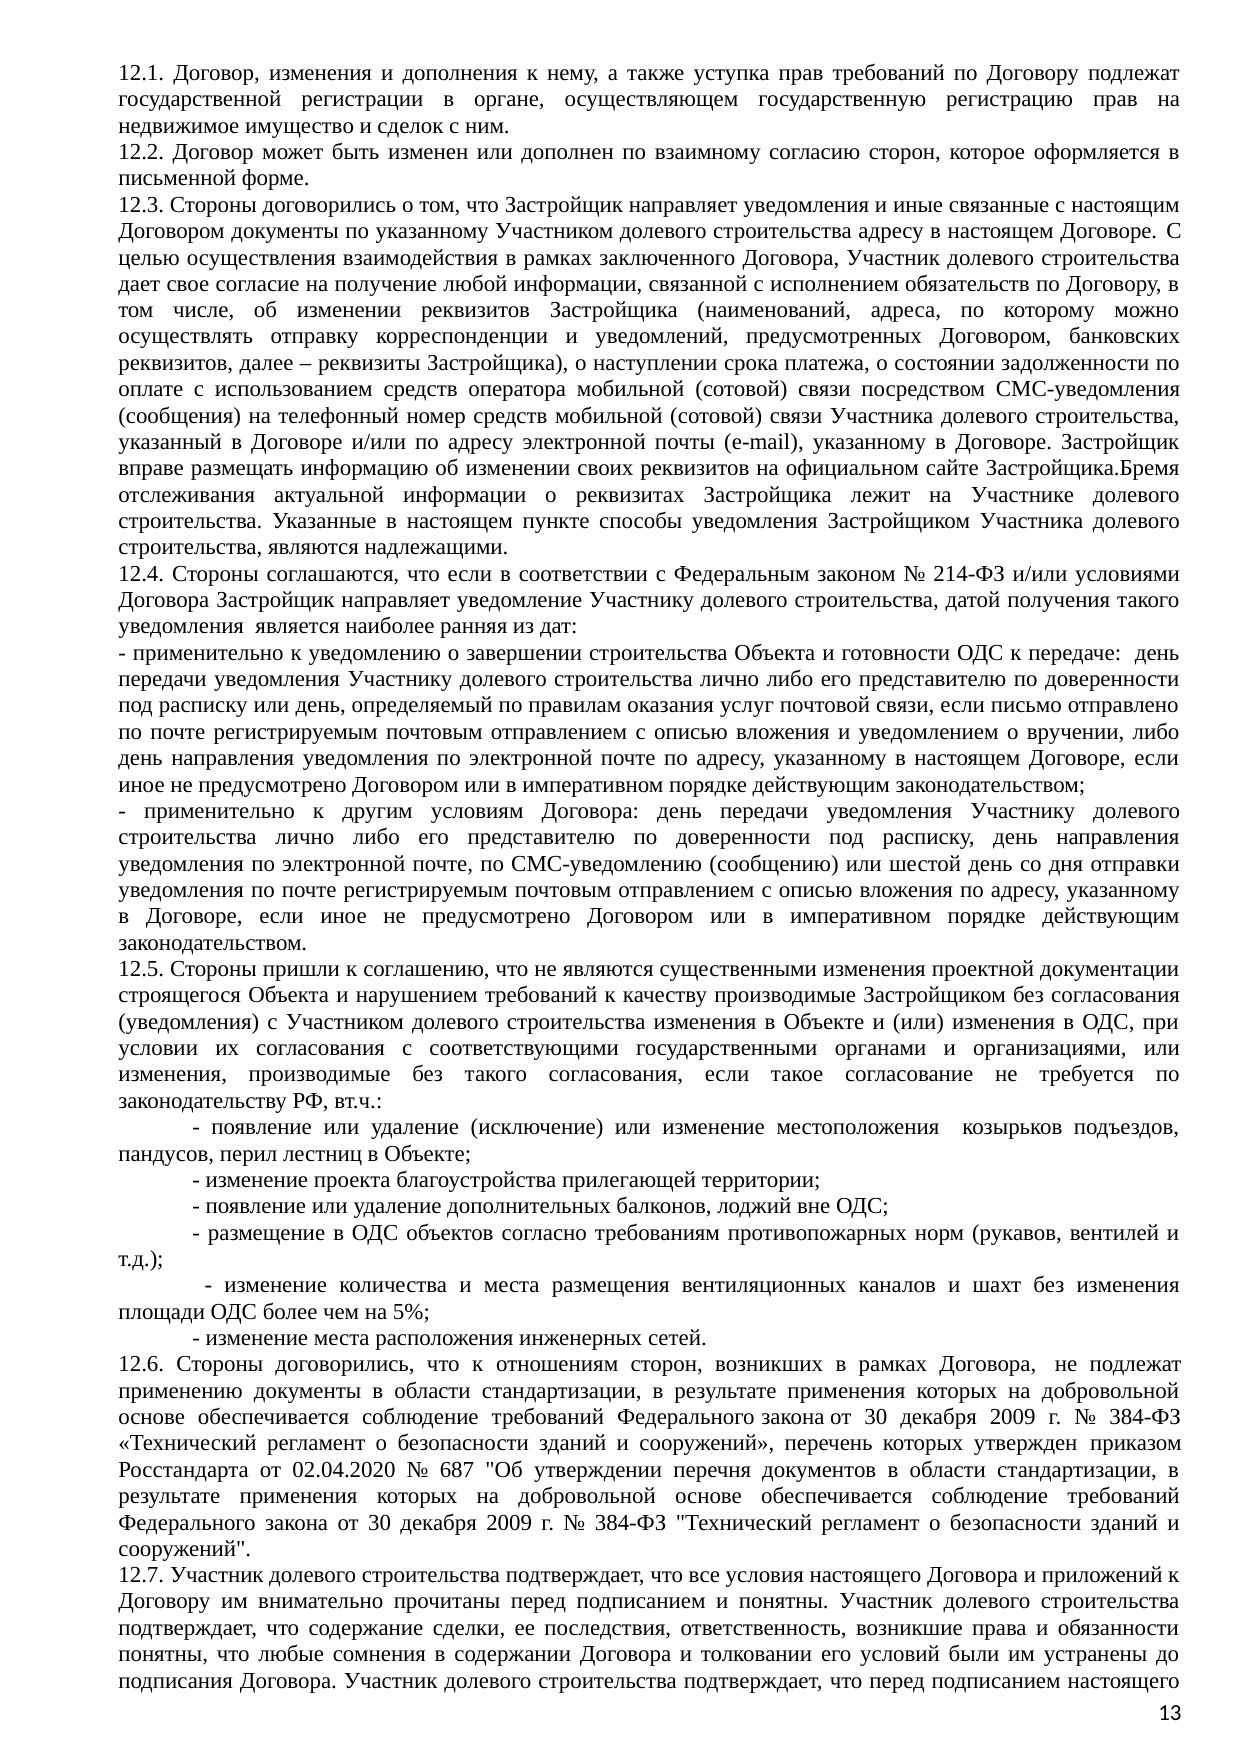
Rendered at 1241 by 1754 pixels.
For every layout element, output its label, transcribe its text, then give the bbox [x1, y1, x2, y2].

text - изменение количества и места размещения вентиляционных каналов и шахт без изменения площади ОДС более чем на 5%; [118, 1271, 1181, 1324]
text 12.3. Стороны договорились о том, что Застройщик направляет уведомления и иные связанные с настоящим Договором документы по указанному Участником долевого строительства адресу в настоящем Договоре. С целью осуществления взаимодействия в рамках заключенного Договора, Участник долевого строительства дает свое согласие на получение любой информации, связанной с исполнением обязательств по Договору, в том числе, об изменении реквизитов Застройщика (наименований, адреса, по которому можно осуществлять отправку корреспонденции и уведомлений, предусмотренных Договором, банковских реквизитов, далее – реквизиты Застройщика), о наступлении срока платежа, о состоянии задолженности по оплате с использованием средств оператора мобильной (сотовой) связи посредством СМС-уведомления (сообщения) на телефонный номер средств мобильной (сотовой) связи Участника долевого строительства, указанный в Договоре и/или по адресу электронной почты (e-mail), указанному в Договоре. Застройщик вправе размещать информацию об изменении своих реквизитов на официальном сайте Застройщика.Бремя отслеживания актуальной информации о реквизитах Застройщика лежит на Участнике долевого строительства. Указанные в настоящем пункте способы уведомления Застройщиком Участника долевого строительства, являются надлежащими. [118, 191, 1181, 560]
text 12.2. Договор может быть изменен или дополнен по взаимному согласию сторон, которое оформляется в письменной форме. [118, 138, 1181, 191]
text - появление или удаление (исключение) или изменение местоположения козырьков подъездов, пандусов, перил лестниц в Объекте; [118, 1113, 1181, 1166]
text 12.5. Стороны пришли к соглашению, что не являются существенными изменения проектной документации строящегося Объекта и нарушением требований к качеству производимые Застройщиком без согласования (уведомления) с Участником долевого строительства изменения в Объекте и (или) изменения в ОДС, при условии их согласования с соответствующими государственными органами и организациями, или изменения, производимые без такого согласования, если такое согласование не требуется по законодательству РФ, вт.ч.: [118, 955, 1181, 1113]
text - появление или удаление дополнительных балконов, лоджий вне ОДС; [118, 1192, 1181, 1219]
text - применительно к уведомлению о завершении строительства Объекта и готовности ОДС к передаче: день передачи уведомления Участнику долевого строительства лично либо его представителю по доверенности под расписку или день, определяемый по правилам оказания услуг почтовой связи, если письмо отправлено по почте регистрируемым почтовым отправлением с описью вложения и уведомлением о вручении, либо день направления уведомления по электронной почте по адресу, указанному в настоящем Договоре, если иное не предусмотрено Договором или в императивном порядке действующим законодательством; [118, 639, 1181, 797]
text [118, 1561, 1181, 1693]
text 12.6. Стороны договорились, что к отношениям сторон, возникших в рамках Договора, не подлежат применению документы в области стандартизации, в результате применения которых на добровольной основе обеспечивается соблюдение требований Федерального закона от 30 декабря 2009 г. № 384-ФЗ «Технический регламент о безопасности зданий и сооружений», перечень которых утвержден приказом Росстандарта от 02.04.2020 № 687 "Об утверждении перечня документов в области стандартизации, в результате применения которых на добровольной основе обеспечивается соблюдение требований Федерального закона от 30 декабря 2009 г. № 384-ФЗ "Технический регламент о безопасности зданий и сооружений". [118, 1350, 1181, 1561]
text - размещение в ОДС объектов согласно требованиям противопожарных норм (рукавов, вентилей и т.д.); [118, 1219, 1181, 1271]
text - применительно к другим условиям Договора: день передачи уведомления Участнику долевого строительства лично либо его представителю по доверенности под расписку, день направления уведомления по электронной почте, по СМС-уведомлению (сообщению) или шестой день со дня отправки уведомления по почте регистрируемым почтовым отправлением с описью вложения по адресу, указанному в Договоре, если иное не предусмотрено Договором или в императивном порядке действующим законодательством. [118, 797, 1181, 955]
text - изменение проекта благоустройства прилегающей территории; [118, 1166, 1181, 1192]
text - изменение места расположения инженерных сетей. [118, 1324, 1181, 1350]
text 12.4. Стороны соглашаются, что если в соответствии с Федеральным законом № 214-ФЗ и/или условиями Договора Застройщик направляет уведомление Участнику долевого строительства, датой получения такого уведомления является наиболее ранняя из дат: [118, 560, 1181, 639]
text 12.1. Договор, изменения и дополнения к нему, а также уступка прав требований по Договору подлежат государственной регистрации в органе, осуществляющем государственную регистрацию прав на недвижимое имущество и сделок с ним. [118, 59, 1181, 138]
